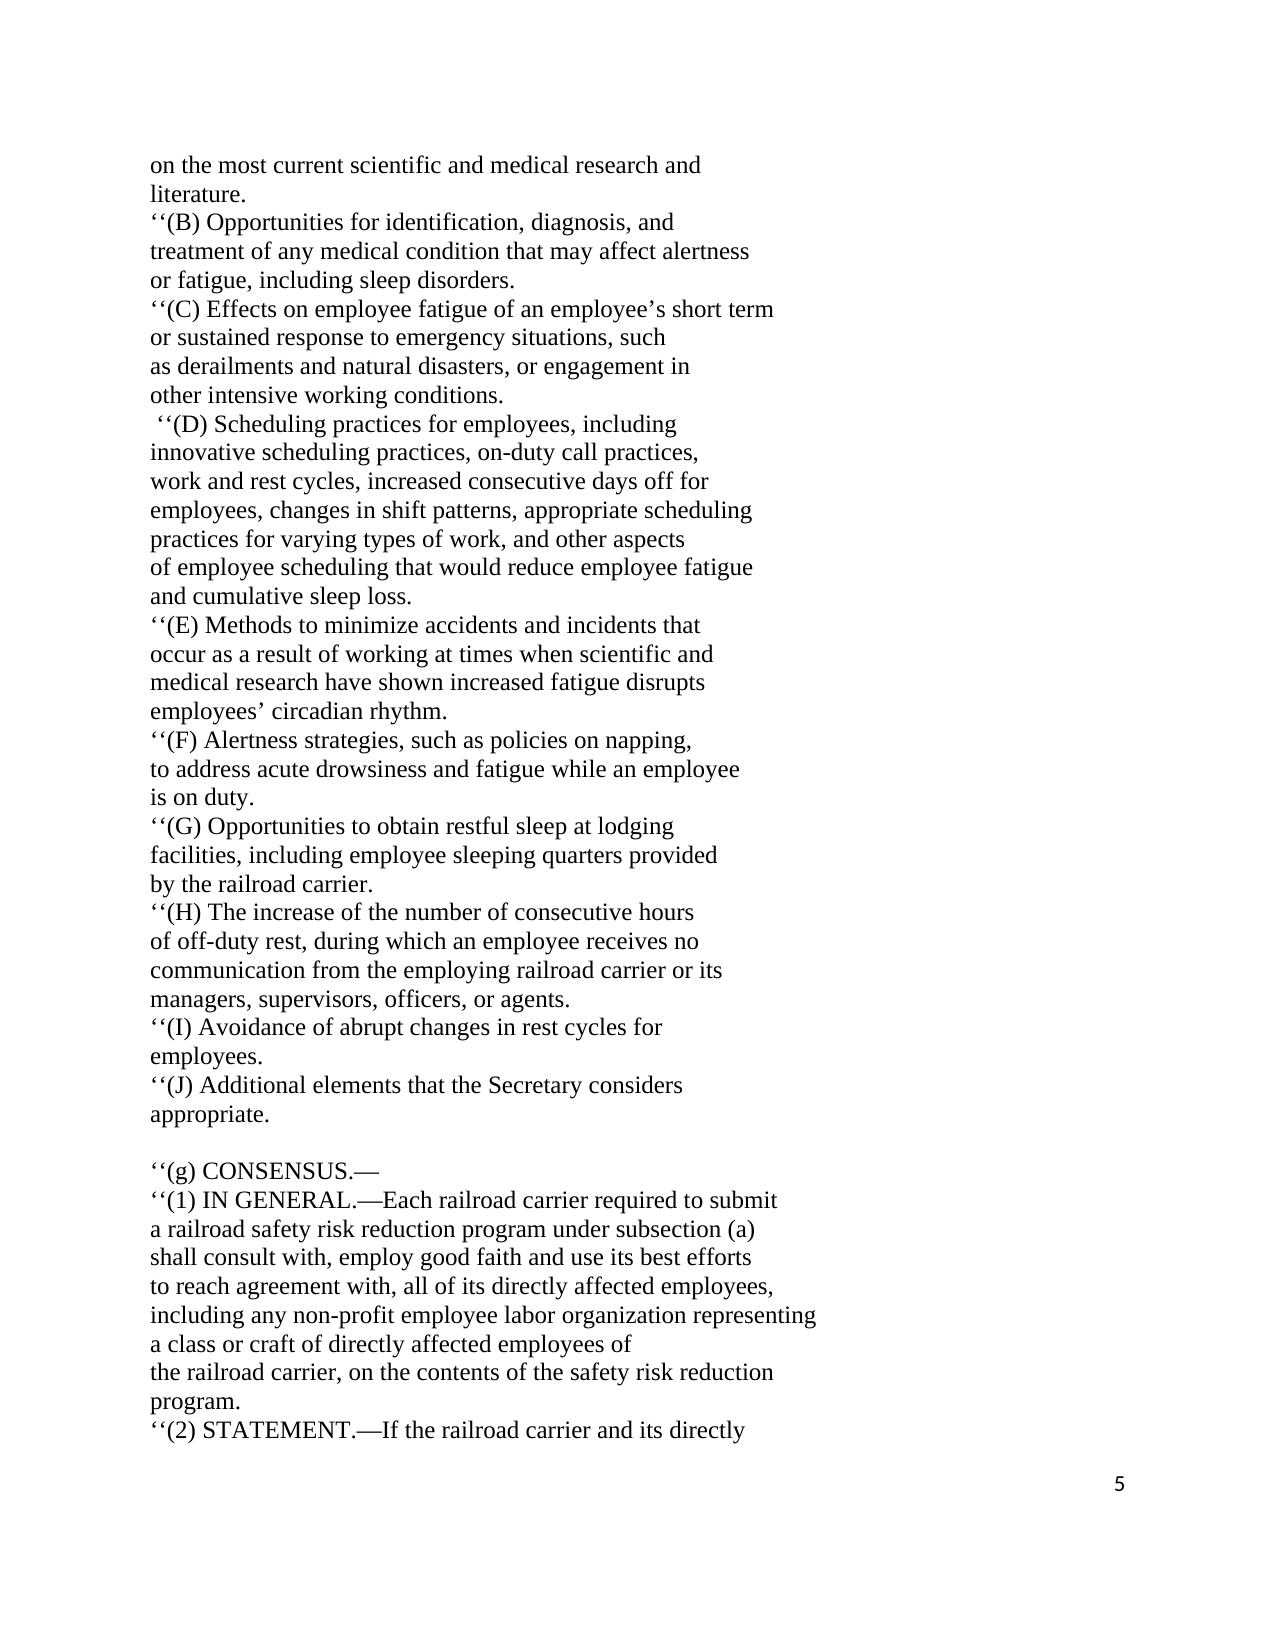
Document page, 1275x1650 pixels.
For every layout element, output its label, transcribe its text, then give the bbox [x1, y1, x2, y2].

text work and rest cycles, increased consecutive days off for [150, 466, 1125, 495]
text or fatigue, including sleep disorders. [150, 265, 1125, 294]
text to reach agreement with, all of its directly affected employees, [150, 1271, 1125, 1300]
text ‘‘(I) Avoidance of abrupt changes in rest cycles for [150, 1012, 1125, 1041]
text ‘‘(G) Opportunities to obtain restful sleep at lodging [150, 811, 1125, 840]
text is on duty. [150, 782, 1125, 811]
text program. [150, 1386, 1125, 1415]
text shall consult with, employ good faith and use its best efforts [150, 1242, 1125, 1271]
text including any non-profit employee labor organization representing [150, 1300, 1125, 1329]
text a class or craft of directly affected employees of [150, 1329, 1125, 1357]
text of off-duty rest, during which an employee receives no [150, 926, 1125, 955]
text of employee scheduling that would reduce employee fatigue [150, 552, 1125, 581]
text treatment of any medical condition that may affect alertness [150, 236, 1125, 265]
text ‘‘(B) Opportunities for identification, diagnosis, and [150, 207, 1125, 236]
text ‘‘(C) Effects on employee fatigue of an employee’s short term [150, 294, 1125, 322]
text or sustained response to emergency situations, such [150, 322, 1125, 351]
text managers, supervisors, officers, or agents. [150, 984, 1125, 1012]
text appropriate. [150, 1099, 1125, 1127]
text employees’ circadian rhythm. [150, 696, 1125, 725]
text literature. [150, 179, 1125, 207]
text employees. [150, 1041, 1125, 1070]
text a railroad safety risk reduction program under subsection (a) [150, 1214, 1125, 1242]
text medical research have shown increased fatigue disrupts [150, 667, 1125, 696]
text facilities, including employee sleeping quarters provided [150, 840, 1125, 869]
text ‘‘(J) Additional elements that the Secretary considers [150, 1070, 1125, 1099]
text to address acute drowsiness and fatigue while an employee [150, 754, 1125, 782]
text as derailments and natural disasters, or engagement in [150, 351, 1125, 380]
text by the railroad carrier. [150, 869, 1125, 897]
text ‘‘(2) STATEMENT.—If the railroad carrier and its directly [150, 1415, 1125, 1444]
text employees, changes in shift patterns, appropriate scheduling [150, 495, 1125, 524]
text on the most current scientific and medical research and [150, 150, 1125, 179]
text the railroad carrier, on the contents of the safety risk reduction [150, 1357, 1125, 1386]
text innovative scheduling practices, on-duty call practices, [150, 437, 1125, 466]
text practices for varying types of work, and other aspects [150, 524, 1125, 552]
text ‘‘(1) IN GENERAL.—Each railroad carrier required to submit [150, 1185, 1125, 1214]
text ‘‘(g) CONSENSUS.— [150, 1156, 1125, 1185]
text ‘‘(E) Methods to minimize accidents and incidents that [150, 610, 1125, 639]
text ‘‘(D) Scheduling practices for employees, including [150, 409, 1125, 437]
text occur as a result of working at times when scientific and [150, 639, 1125, 667]
text ‘‘(H) The increase of the number of consecutive hours [150, 897, 1125, 926]
text and cumulative sleep loss. [150, 581, 1125, 610]
text ‘‘(F) Alertness strategies, such as policies on napping, [150, 725, 1125, 754]
text other intensive working conditions. [150, 380, 1125, 409]
text communication from the employing railroad carrier or its [150, 955, 1125, 984]
